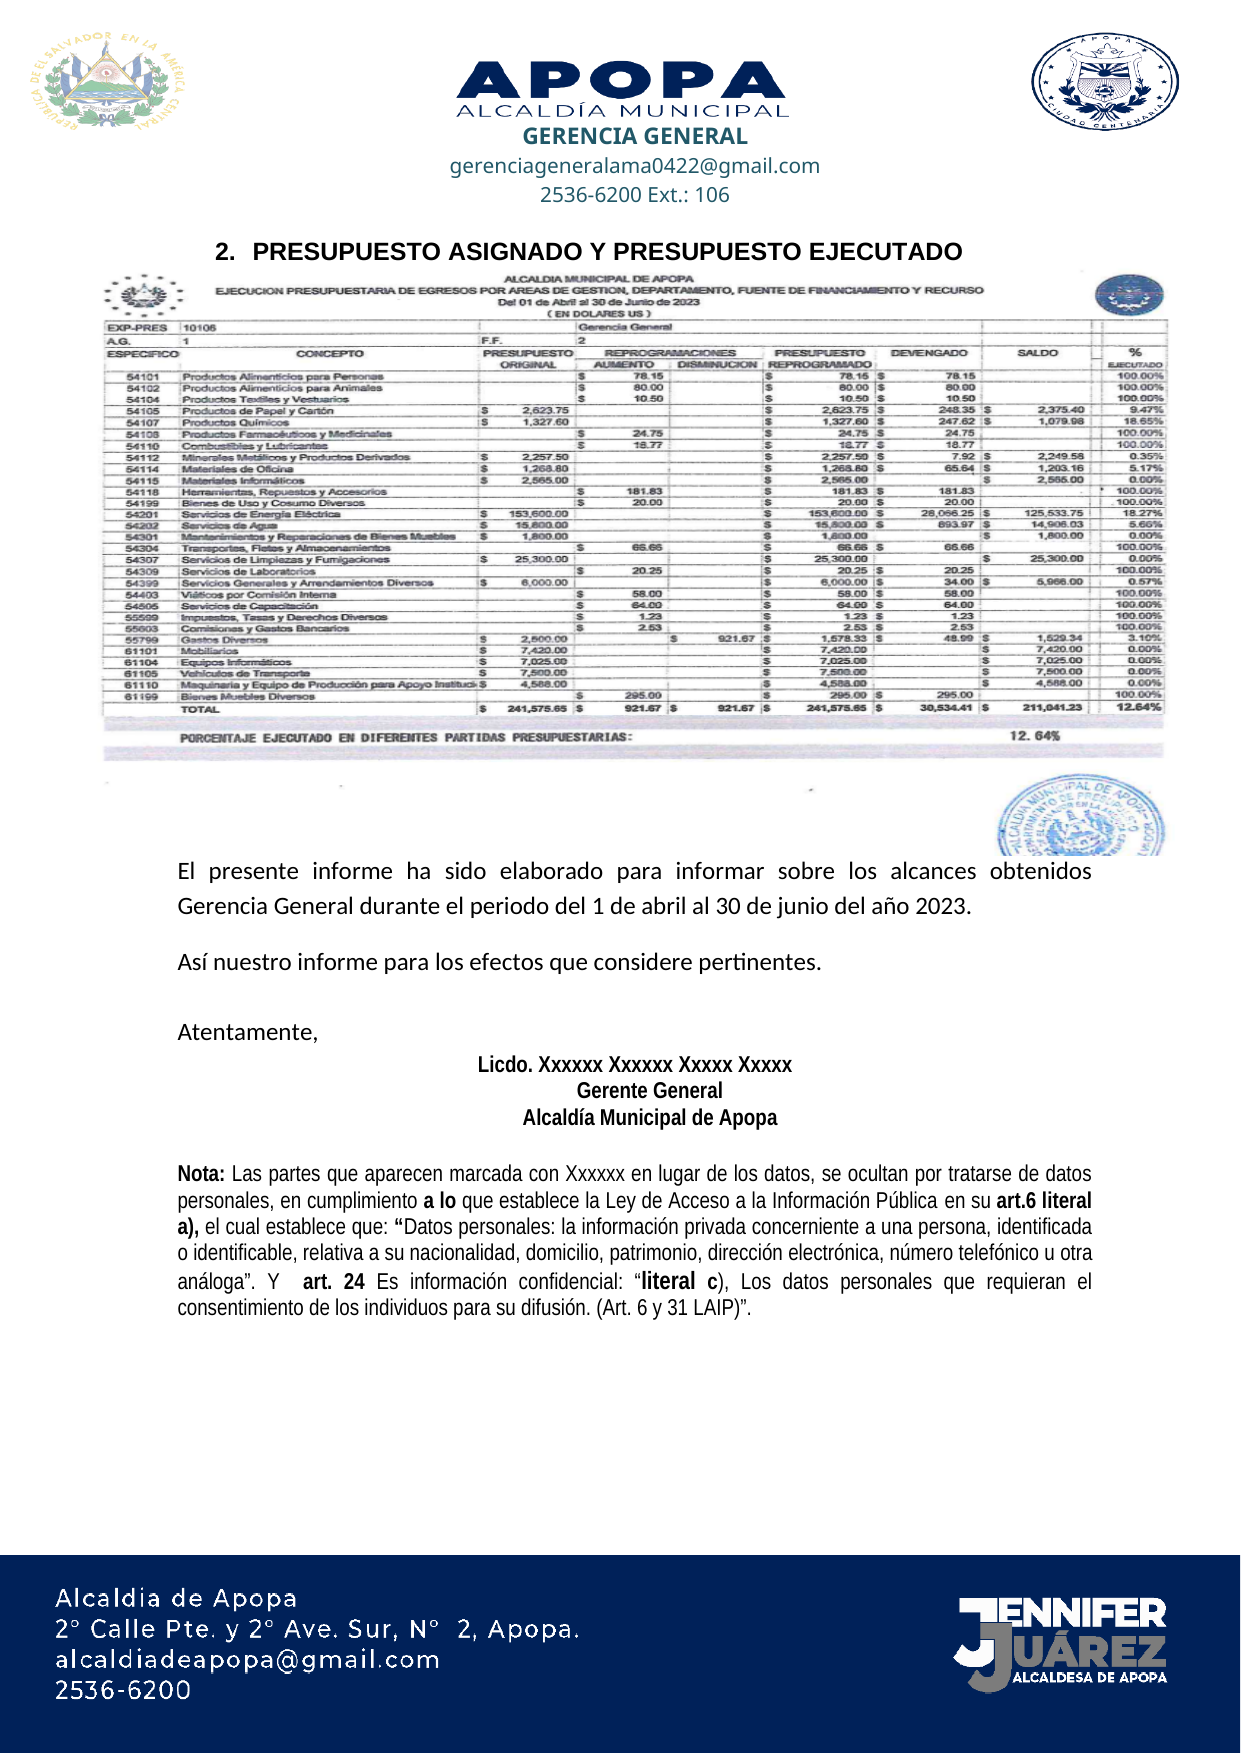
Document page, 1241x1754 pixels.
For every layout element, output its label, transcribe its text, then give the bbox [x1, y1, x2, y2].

list PRESUPUESTO ASIGNADO Y PRESUPUESTO EJECUTADO [215, 237, 1093, 266]
text Alcaldía Municipal de Apopa [207, 1104, 1093, 1130]
text Licdo. Xxxxxx Xxxxxx Xxxxx Xxxxx [177, 1051, 1093, 1077]
text Gerente General [207, 1077, 1093, 1104]
picture [0, 0, 1241, 208]
picture [95, 265, 1175, 856]
text El presente informe ha sido elaborado para informar sobre los alcances obtenidos Gerencia General durante el periodo del 1 de abril al 30 de junio del año 2023. [177, 855, 1093, 921]
text Atentamente, [177, 1016, 1093, 1047]
picture [0, 1555, 1241, 1753]
text Nota: Las partes que aparecen marcada con Xxxxxx en lugar de los datos, se ocultan por tratarse de datos personales, en cumplimiento a lo que establece la Ley de Acceso a la Información Pública en su art.6 literal a), el cual establece que: “Datos personales: la información privada concerniente a una persona, identificada o identificable, relativa a su nacionalidad, domicilio, patrimonio, dirección electrónica, número telefónico u otra análoga”. Y art. 24 Es información confidencial: “literal c), Los datos personales que requieran el consentimiento de los individuos para su difusión. (Art. 6 y 31 LAIP)”. [177, 1160, 1093, 1321]
text Así nuestro informe para los efectos que considere pertinentes. [177, 946, 1093, 977]
